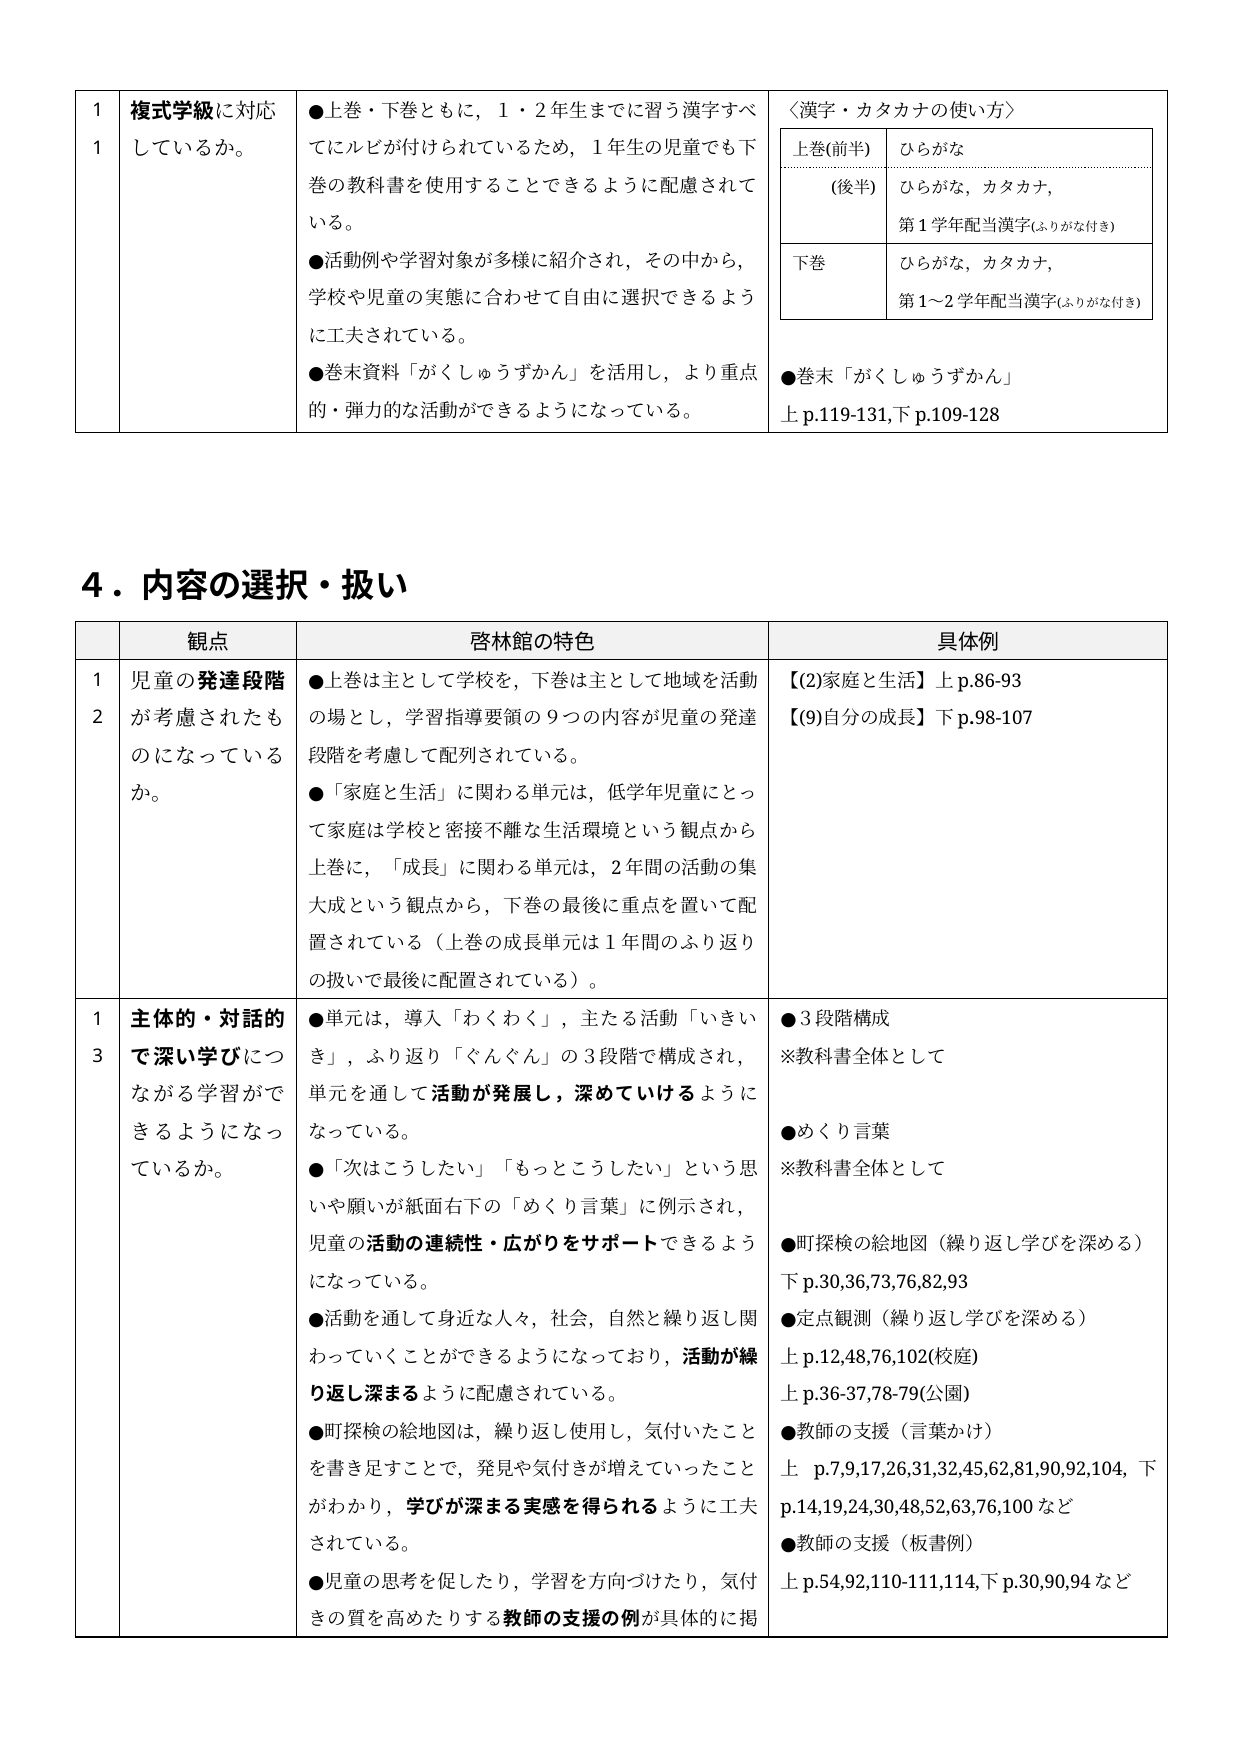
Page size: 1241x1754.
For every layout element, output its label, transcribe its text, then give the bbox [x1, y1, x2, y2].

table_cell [769, 999, 1167, 1636]
table_cell 13 [76, 999, 119, 1636]
table_cell 【(2)家庭と生活】上p.86-93 【(9)自分の成長】下p.98-107 [769, 660, 1167, 998]
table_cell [297, 999, 768, 1636]
table_header 具体例 [769, 622, 1167, 659]
table_header [76, 622, 119, 659]
table_cell 12 [76, 660, 119, 998]
table_cell 複式学級に対応しているか。 [120, 91, 296, 432]
table_cell ●上巻・下巻ともに，１・２年生までに習う漢字すべてにルビが付けられているため，１年生の児童でも下巻の教科書を使用することできるように配慮されている。 ●活動例や学習対象が多様に紹介され，その中から，学校や児童の実態に合わせて自由に選択できるように工夫されている。 ●巻末資料「がくしゅうずかん」を活用し，より重点的・弾力的な活動ができるようになっている。 [297, 91, 768, 432]
text ４．内容の選択・扱い [75, 546, 1165, 621]
table_cell 〈漢字・カタカナの使い方〉 ●巻末「がくしゅうずかん」 上p.119-131,下p.109-128 [769, 91, 1167, 432]
table_header 啓林館の特色 [297, 622, 768, 659]
table_cell ●上巻は主として学校を，下巻は主として地域を活動の場とし，学習指導要領の９つの内容が児童の発達段階を考慮して配列されている。 ●「家庭と生活」に関わる単元は，低学年児童にとって家庭は学校と密接不離な生活環境という観点から上巻に，「成長」に関わる単元は，2年間の活動の集大成という観点から，下巻の最後に重点を置いて配置されている（上巻の成長単元は１年間のふり返りの扱いで最後に配置されている）。 [297, 660, 768, 998]
table_cell 11 [76, 91, 119, 432]
table_header 観点 [120, 622, 296, 659]
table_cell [120, 999, 296, 1636]
table_cell 児童の発達段階が考慮されたものになっているか。 [120, 660, 296, 998]
